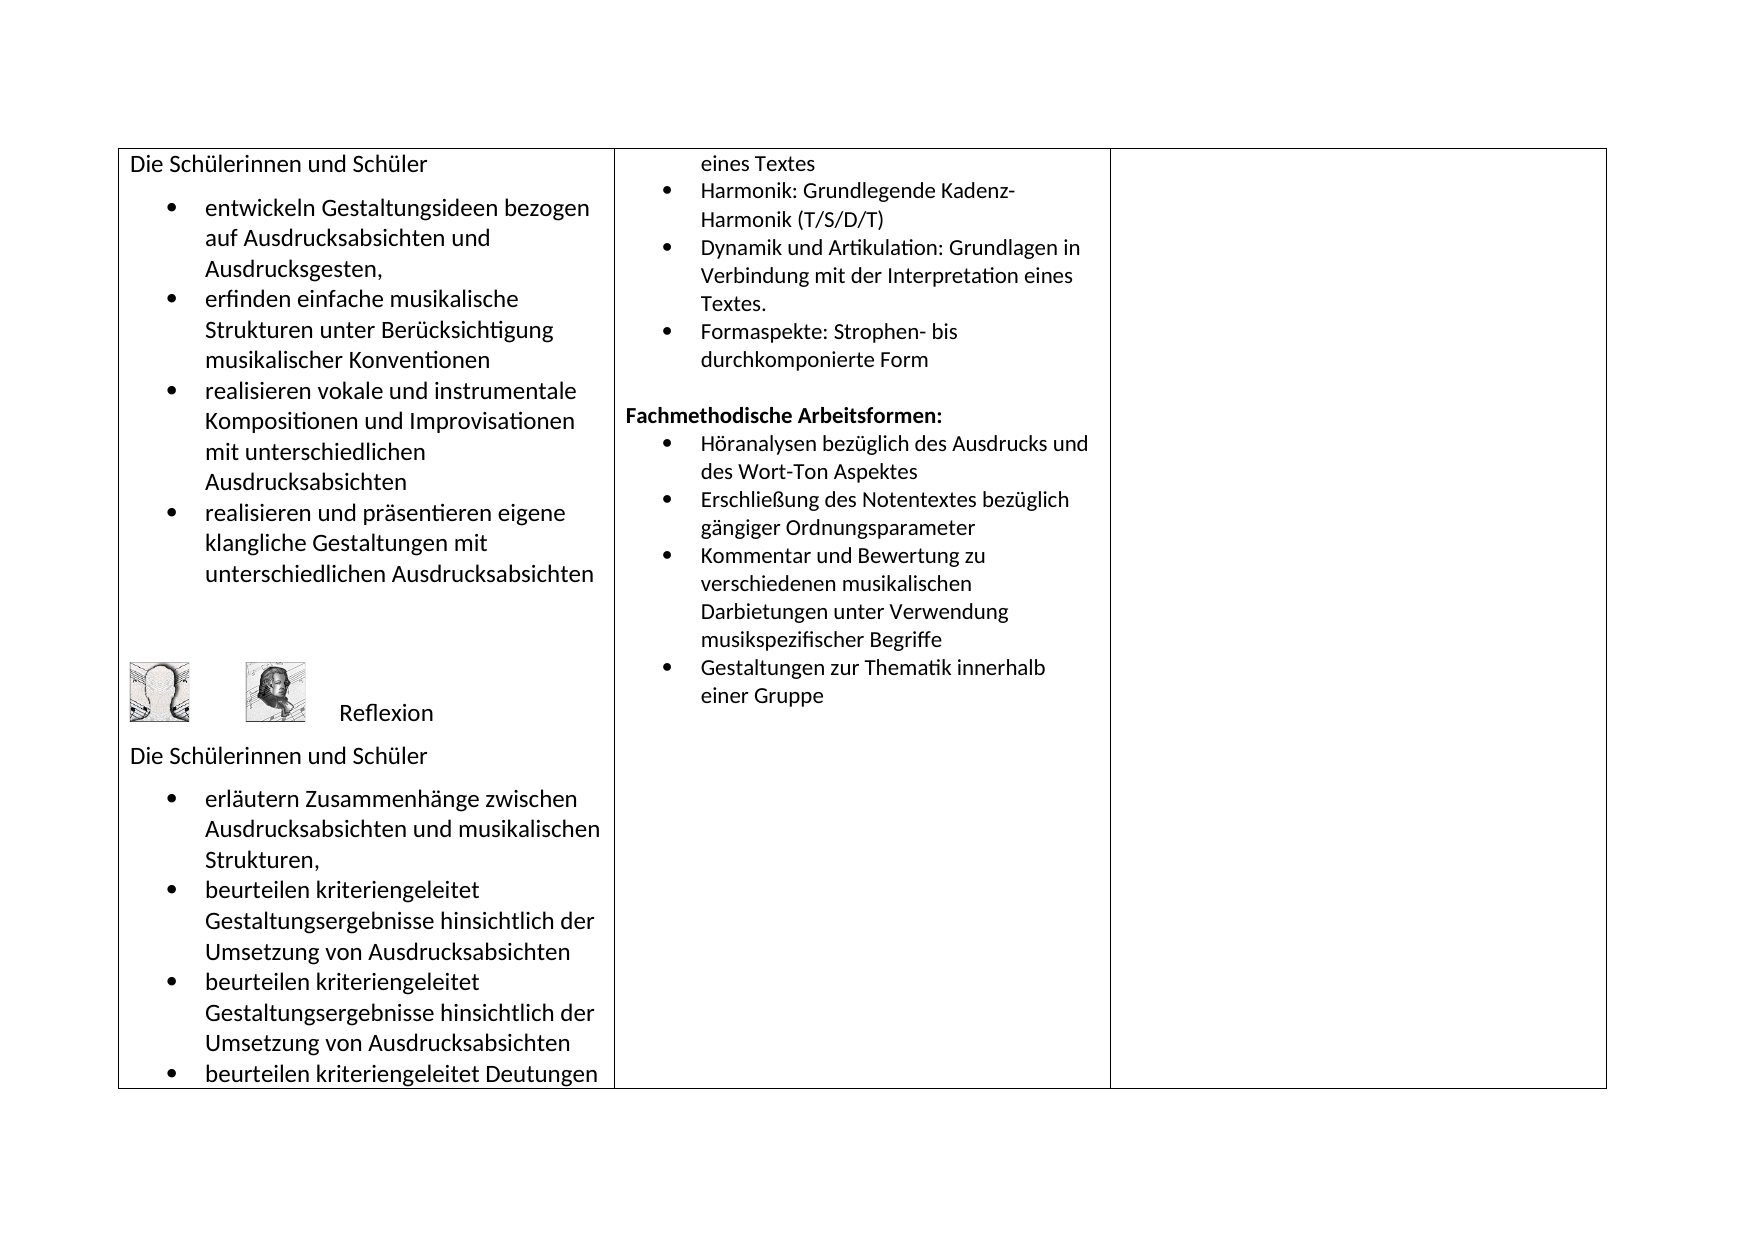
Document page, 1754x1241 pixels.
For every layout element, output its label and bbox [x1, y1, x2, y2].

table_cell [1111, 149, 1606, 1088]
picture [129, 662, 190, 722]
picture [245, 662, 306, 722]
table_cell [119, 149, 614, 1088]
table_cell [615, 149, 1110, 1088]
